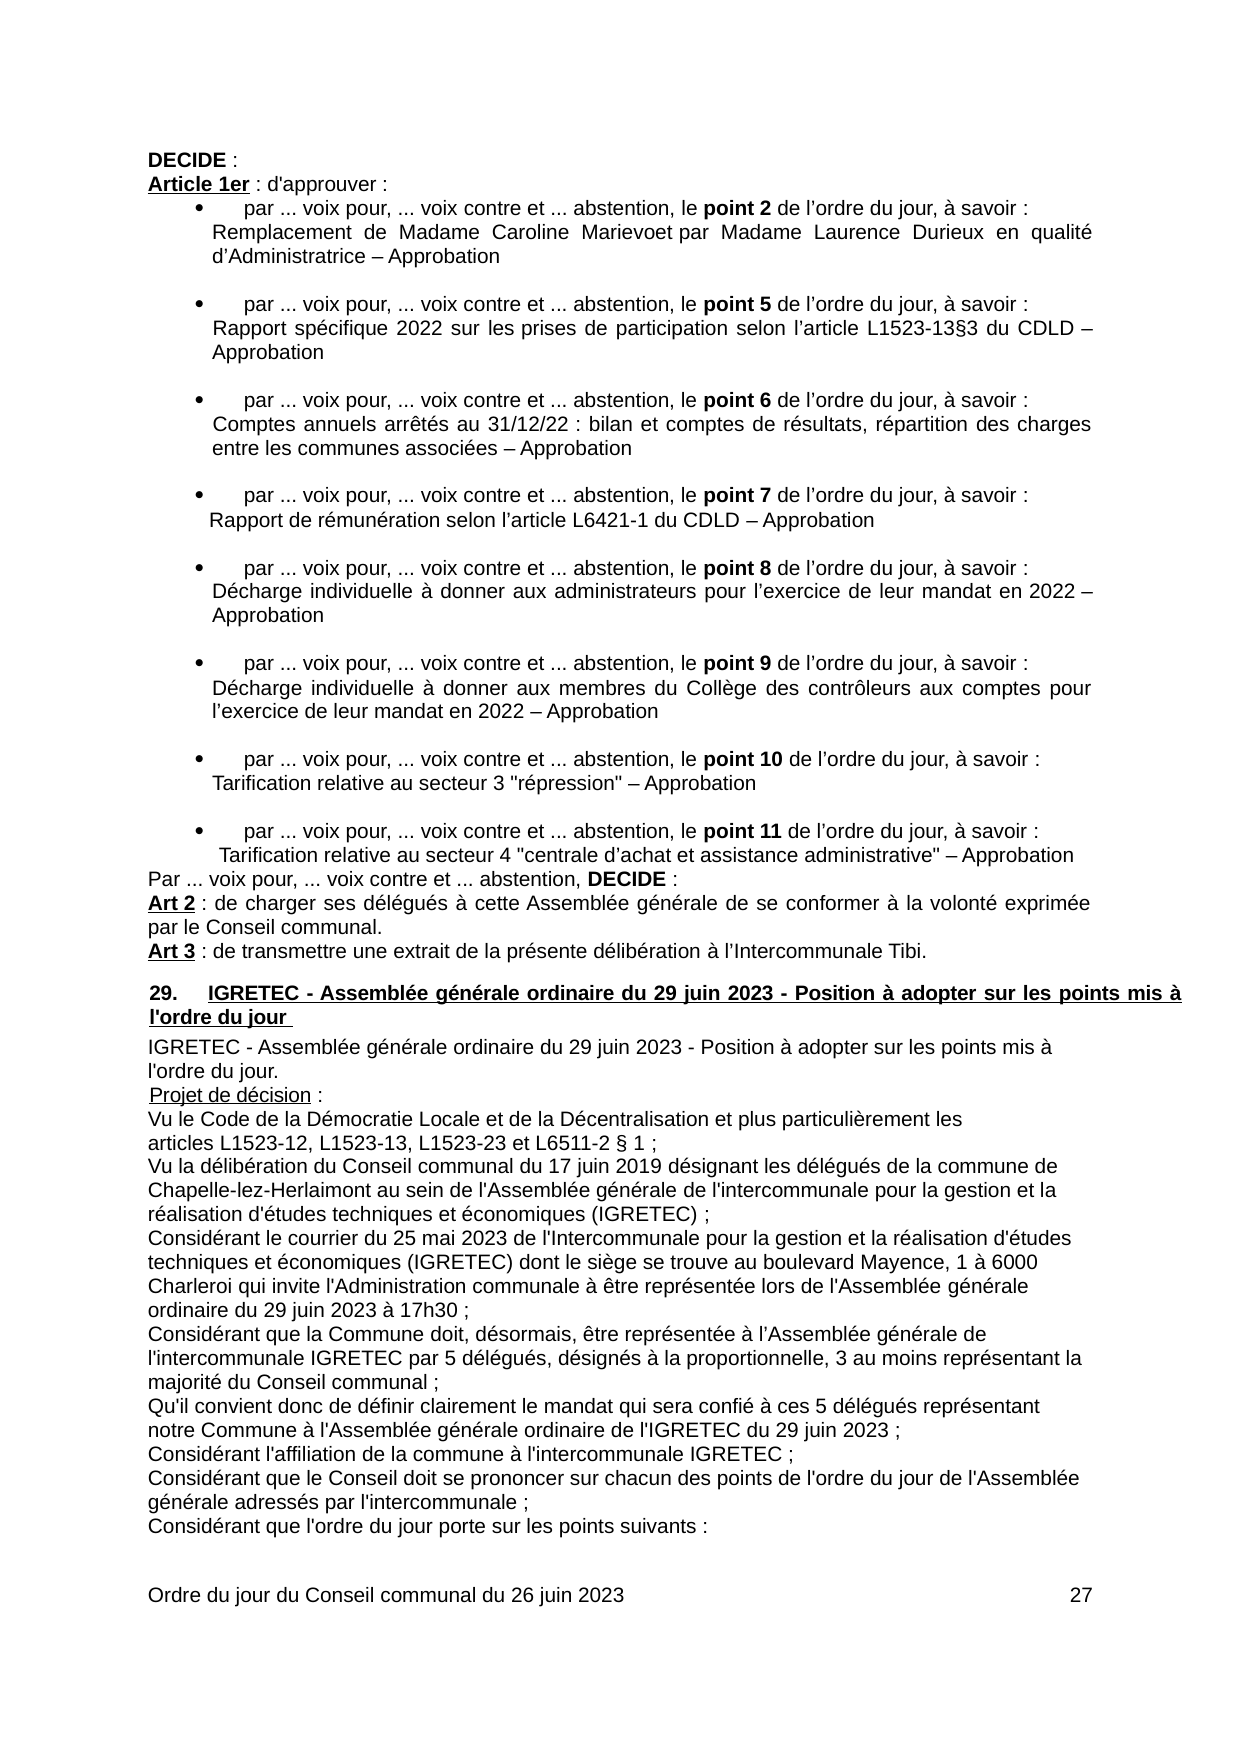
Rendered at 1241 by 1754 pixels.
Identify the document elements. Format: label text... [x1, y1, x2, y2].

text Tarification relative au secteur 4 "centrale d’achat et assistance administrative" – Approbation [173, 843, 1093, 867]
text Considérant l'affiliation de la commune à l'intercommunale IGRETEC ; [148, 1442, 1093, 1466]
list par ... voix pour, ... voix contre et ... abstention, le point 8 de l’ordre du jour, à savoir : [196, 555, 1093, 579]
text Considérant que la Commune doit, désormais, être représentée à l’Assemblée générale de l'intercommunale IGRETEC par 5 délégués, désignés à la proportionnelle, 3 au moins représentant la majorité du Conseil communal ; [148, 1322, 1093, 1394]
text Considérant le courrier du 25 mai 2023 de l'Intercommunale pour la gestion et la réalisation d'études techniques et économiques (IGRETEC) dont le siège se trouve au boulevard Mayence, 1 à 6000 Charleroi qui invite l'Administration communale à être représentée lors de l'Assemblée générale ordinaire du 29 juin 2023 à 17h30 ; [148, 1226, 1093, 1322]
text IGRETEC - Assemblée générale ordinaire du 29 juin 2023 - Position à adopter sur les points mis à l'ordre du jour. [148, 1034, 1093, 1082]
text Considérant que le Conseil doit se prononcer sur chacun des points de l'ordre du jour de l'Assemblée générale adressés par l'intercommunale ; [148, 1466, 1093, 1514]
text Projet de décision : [149, 1082, 1184, 1106]
list par ... voix pour, ... voix contre et ... abstention, le point 9 de l’ordre du jour, à savoir : [196, 651, 1093, 675]
text Art 2 : de charger ses délégués à cette Assemblée générale de se conformer à la volonté exprimée par le Conseil communal. [148, 891, 1093, 939]
list par ... voix pour, ... voix contre et ... abstention, le point 11 de l’ordre du jour, à savoir : [196, 819, 1093, 843]
text Par ... voix pour, ... voix contre et ... abstention, DECIDE : [148, 867, 1093, 891]
text Vu la délibération du Conseil communal du 17 juin 2019 désignant les délégués de la commune de Chapelle-lez-Herlaimont au sein de l'Assemblée générale de l'intercommunale pour la gestion et la réalisation d'études techniques et économiques (IGRETEC) ; [148, 1154, 1093, 1226]
text Article 1er : d'approuver : [148, 172, 1093, 196]
list par ... voix pour, ... voix contre et ... abstention, le point 6 de l’ordre du jour, à savoir : [196, 387, 1093, 411]
text Décharge individuelle à donner aux administrateurs pour l’exercice de leur mandat en 2022 – Approbation [212, 579, 1093, 627]
text DECIDE : [148, 148, 1093, 172]
list par ... voix pour, ... voix contre et ... abstention, le point 2 de l’ordre du jour, à savoir : [196, 196, 1093, 219]
text Rapport spécifique 2022 sur les prises de participation selon l’article L1523-13§3 du CDLD – Approbation [212, 316, 1093, 363]
text Décharge individuelle à donner aux membres du Collège des contrôleurs aux comptes pour l’exercice de leur mandat en 2022 – Approbation [212, 675, 1093, 723]
list par ... voix pour, ... voix contre et ... abstention, le point 7 de l’ordre du jour, à savoir : [196, 483, 1093, 507]
text Rapport de rémunération selon l’article L6421-1 du CDLD – Approbation [180, 507, 1093, 531]
text Tarification relative au secteur 3 "répression" – Approbation [212, 771, 1093, 795]
text Qu'il convient donc de définir clairement le mandat qui sera confié à ces 5 délégués représentant notre Commune à l'Assemblée générale ordinaire de l'IGRETEC du 29 juin 2023 ; [148, 1394, 1093, 1442]
text Remplacement de Madame Caroline Marievoet par Madame Laurence Durieux en qualité d’Administratrice – Approbation [212, 219, 1093, 267]
list par ... voix pour, ... voix contre et ... abstention, le point 10 de l’ordre du jour, à savoir : [196, 747, 1093, 771]
text Considérant que l'ordre du jour porte sur les points suivants : [148, 1514, 1093, 1538]
list par ... voix pour, ... voix contre et ... abstention, le point 5 de l’ordre du jour, à savoir : [196, 291, 1093, 316]
text 29. IGRETEC - Assemblée générale ordinaire du 29 juin 2023 - Position à adopter sur les points mis à l'ordre du jour [149, 981, 1184, 1029]
text Comptes annuels arrêtés au 31/12/22 : bilan et comptes de résultats, répartition des charges entre les communes associées – Approbation [212, 411, 1093, 459]
text Vu le Code de la Démocratie Locale et de la Décentralisation et plus particulièrement les articles L1523-12, L1523-13, L1523-23 et L6511-2 § 1 ; [148, 1106, 1093, 1154]
text Art 3 : de transmettre une extrait de la présente délibération à l’Intercommunale Tibi. [148, 939, 1093, 963]
